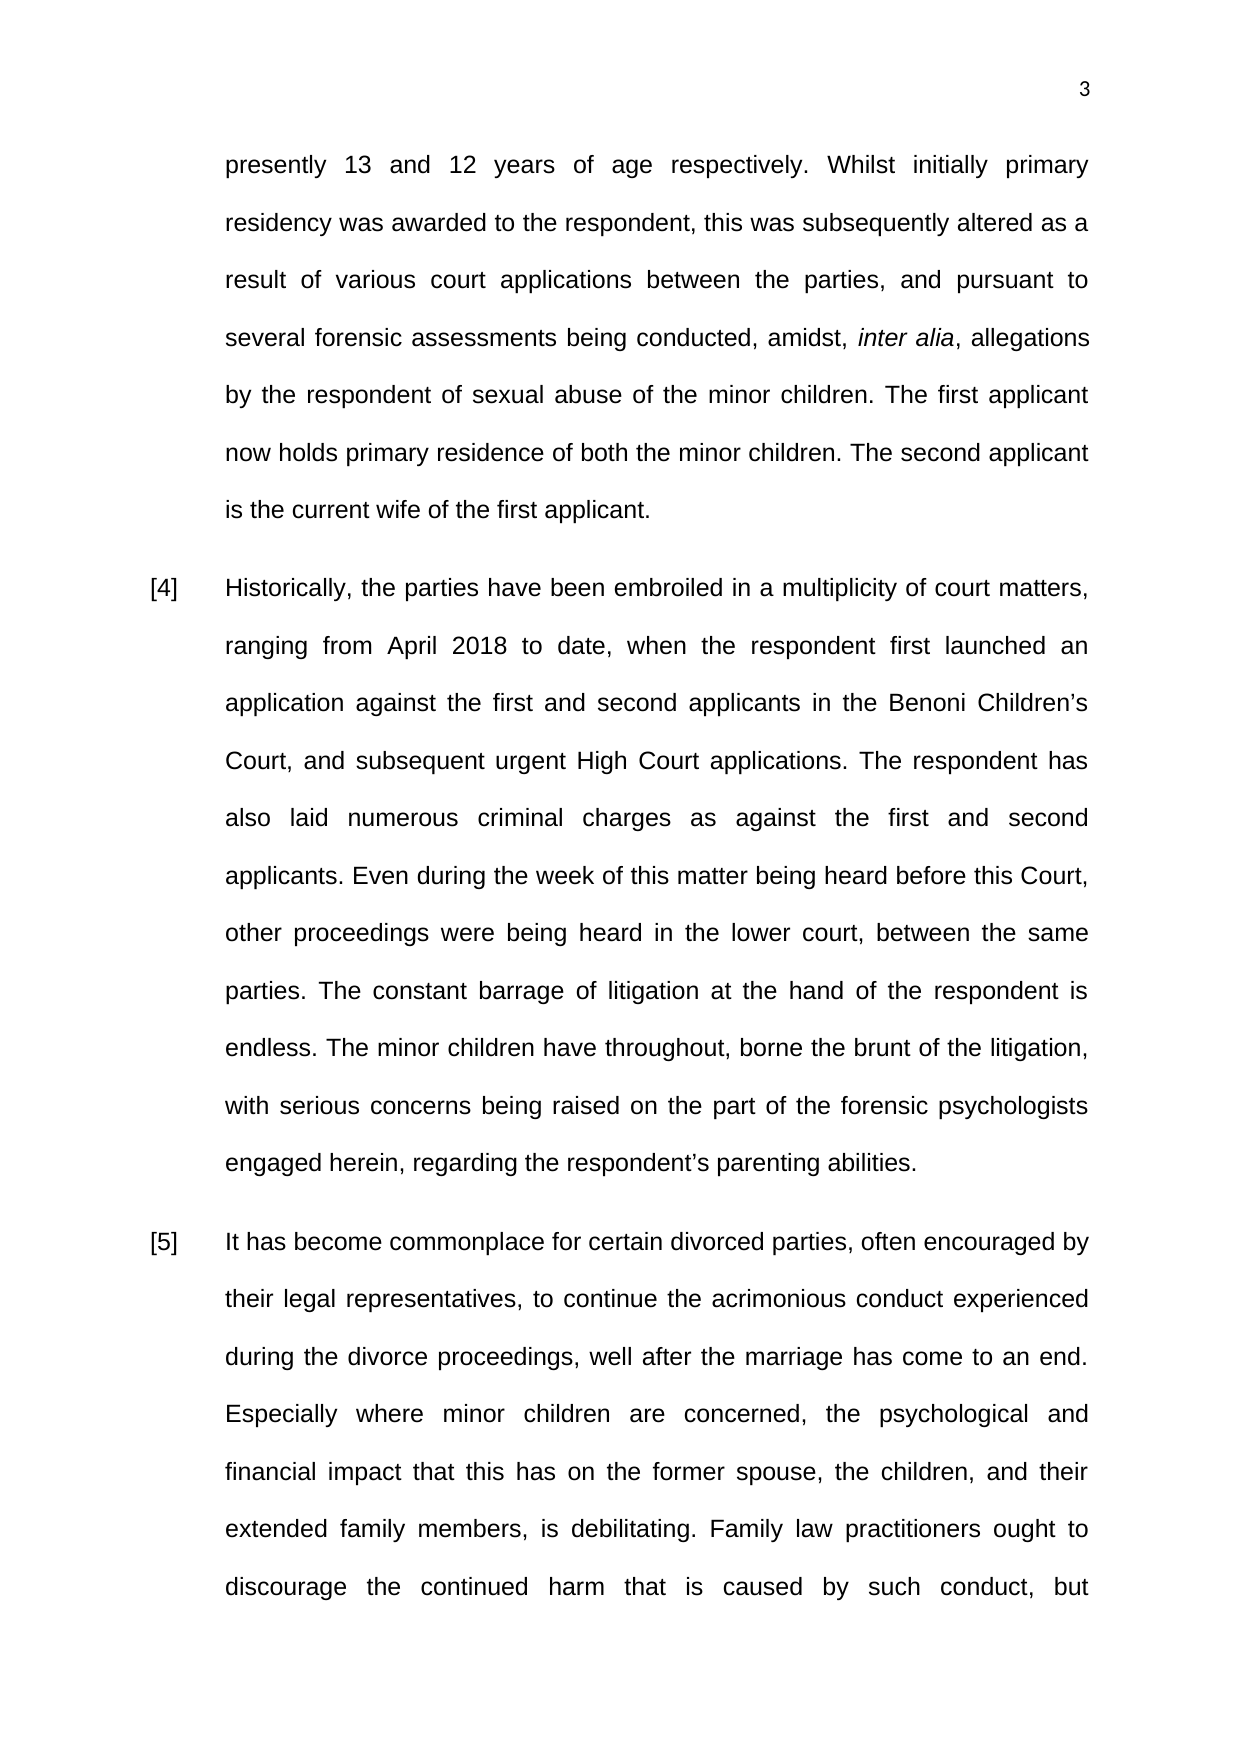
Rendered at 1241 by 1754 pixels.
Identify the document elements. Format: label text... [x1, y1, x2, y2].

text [150, 1227, 1090, 1600]
text [4] Historically, the parties have been embroiled in a multiplicity of court matters, ranging from April 2018 to date, when the respondent first launched an application against the first and second applicants in the Benoni Children’s Court, and subsequent urgent High Court applications. The respondent has also laid numerous criminal charges as against the first and second applicants. Even during the week of this matter being heard before this Court, other proceedings were being heard in the lower court, between the same parties. The constant barrage of litigation at the hand of the respondent is endless. The minor children have throughout, borne the brunt of the litigation, with serious concerns being raised on the part of the forensic psychologists engaged herein, regarding the respondent’s parenting abilities. [150, 573, 1090, 1177]
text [150, 150, 1090, 524]
